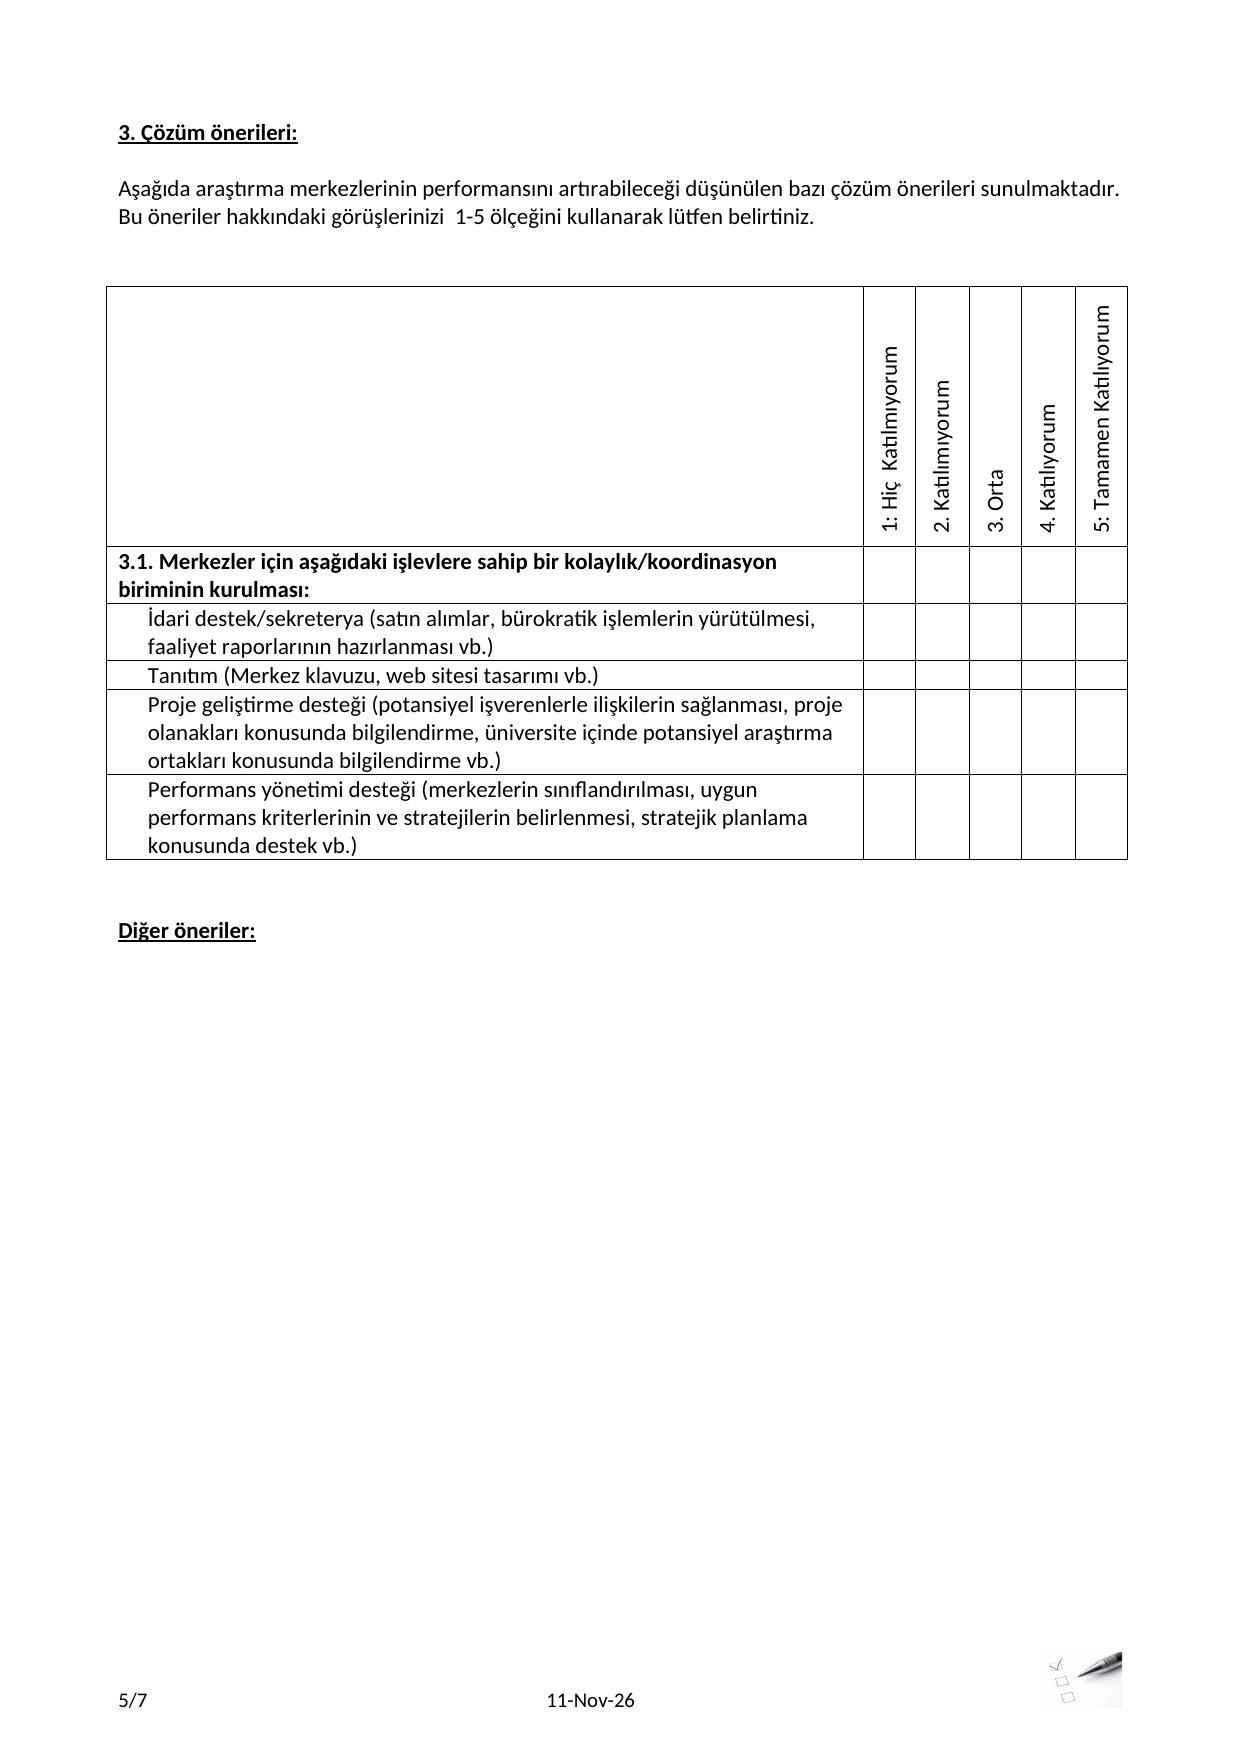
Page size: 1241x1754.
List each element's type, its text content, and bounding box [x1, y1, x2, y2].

table_cell [1076, 661, 1127, 689]
table_cell [1022, 547, 1075, 603]
table_cell [916, 690, 969, 774]
picture [1041, 1652, 1123, 1708]
table_header 3. Orta [970, 287, 1021, 546]
table_cell [864, 661, 915, 689]
table_cell [1022, 775, 1075, 859]
table_cell [916, 661, 969, 689]
table_header 5: Tamamen Katılıyorum [1076, 287, 1127, 546]
table_header 1: Hiç Katılmıyorum [864, 287, 915, 546]
table_header 2. Katılımıyorum [916, 287, 969, 546]
table_cell [1076, 604, 1127, 660]
table_cell Performans yönetimi desteği (merkezlerin sınıflandırılması, uygun performans kriterlerinin ve stratejilerin belirlenmesi, stratejik planlama konusunda destek vb.) [107, 775, 863, 859]
text Aşağıda araştırma merkezlerinin performansını artırabileceği düşünülen bazı çözüm önerileri sunulmaktadır. Bu öneriler hakkındaki görüşlerinizi 1-5 ölçeğini kullanarak lütfen belirtiniz. [118, 174, 1122, 230]
table_cell [916, 547, 969, 603]
table_cell [1076, 547, 1127, 603]
table_cell [1022, 604, 1075, 660]
table_cell İdari destek/sekreterya (satın alımlar, bürokratik işlemlerin yürütülmesi, faaliyet raporlarının hazırlanması vb.) [107, 604, 863, 660]
table_cell [970, 604, 1021, 660]
table_cell [864, 775, 915, 859]
table_cell [970, 547, 1021, 603]
table_cell [916, 775, 969, 859]
table_cell [916, 604, 969, 660]
table_cell [864, 604, 915, 660]
table_cell [1022, 661, 1075, 689]
table_cell [864, 690, 915, 774]
table_cell [970, 690, 1021, 774]
table_cell 3.1. Merkezler için aşağıdaki işlevlere sahip bir kolaylık/koordinasyon biriminin kurulması: [107, 547, 863, 603]
table_header [107, 287, 863, 546]
table_cell Tanıtım (Merkez klavuzu, web sitesi tasarımı vb.) [107, 661, 863, 689]
table_cell [864, 547, 915, 603]
text 3. Çözüm önerileri: [118, 118, 1122, 146]
table_cell [1076, 775, 1127, 859]
table_cell [970, 775, 1021, 859]
text Diğer öneriler: [118, 916, 1122, 944]
table_cell [970, 661, 1021, 689]
table_cell [1022, 690, 1075, 774]
table_cell [1076, 690, 1127, 774]
table_cell Proje geliştirme desteği (potansiyel işverenlerle ilişkilerin sağlanması, proje olanakları konusunda bilgilendirme, üniversite içinde potansiyel araştırma ortakları konusunda bilgilendirme vb.) [107, 690, 863, 774]
table_header 4. Katılıyorum [1022, 287, 1075, 546]
